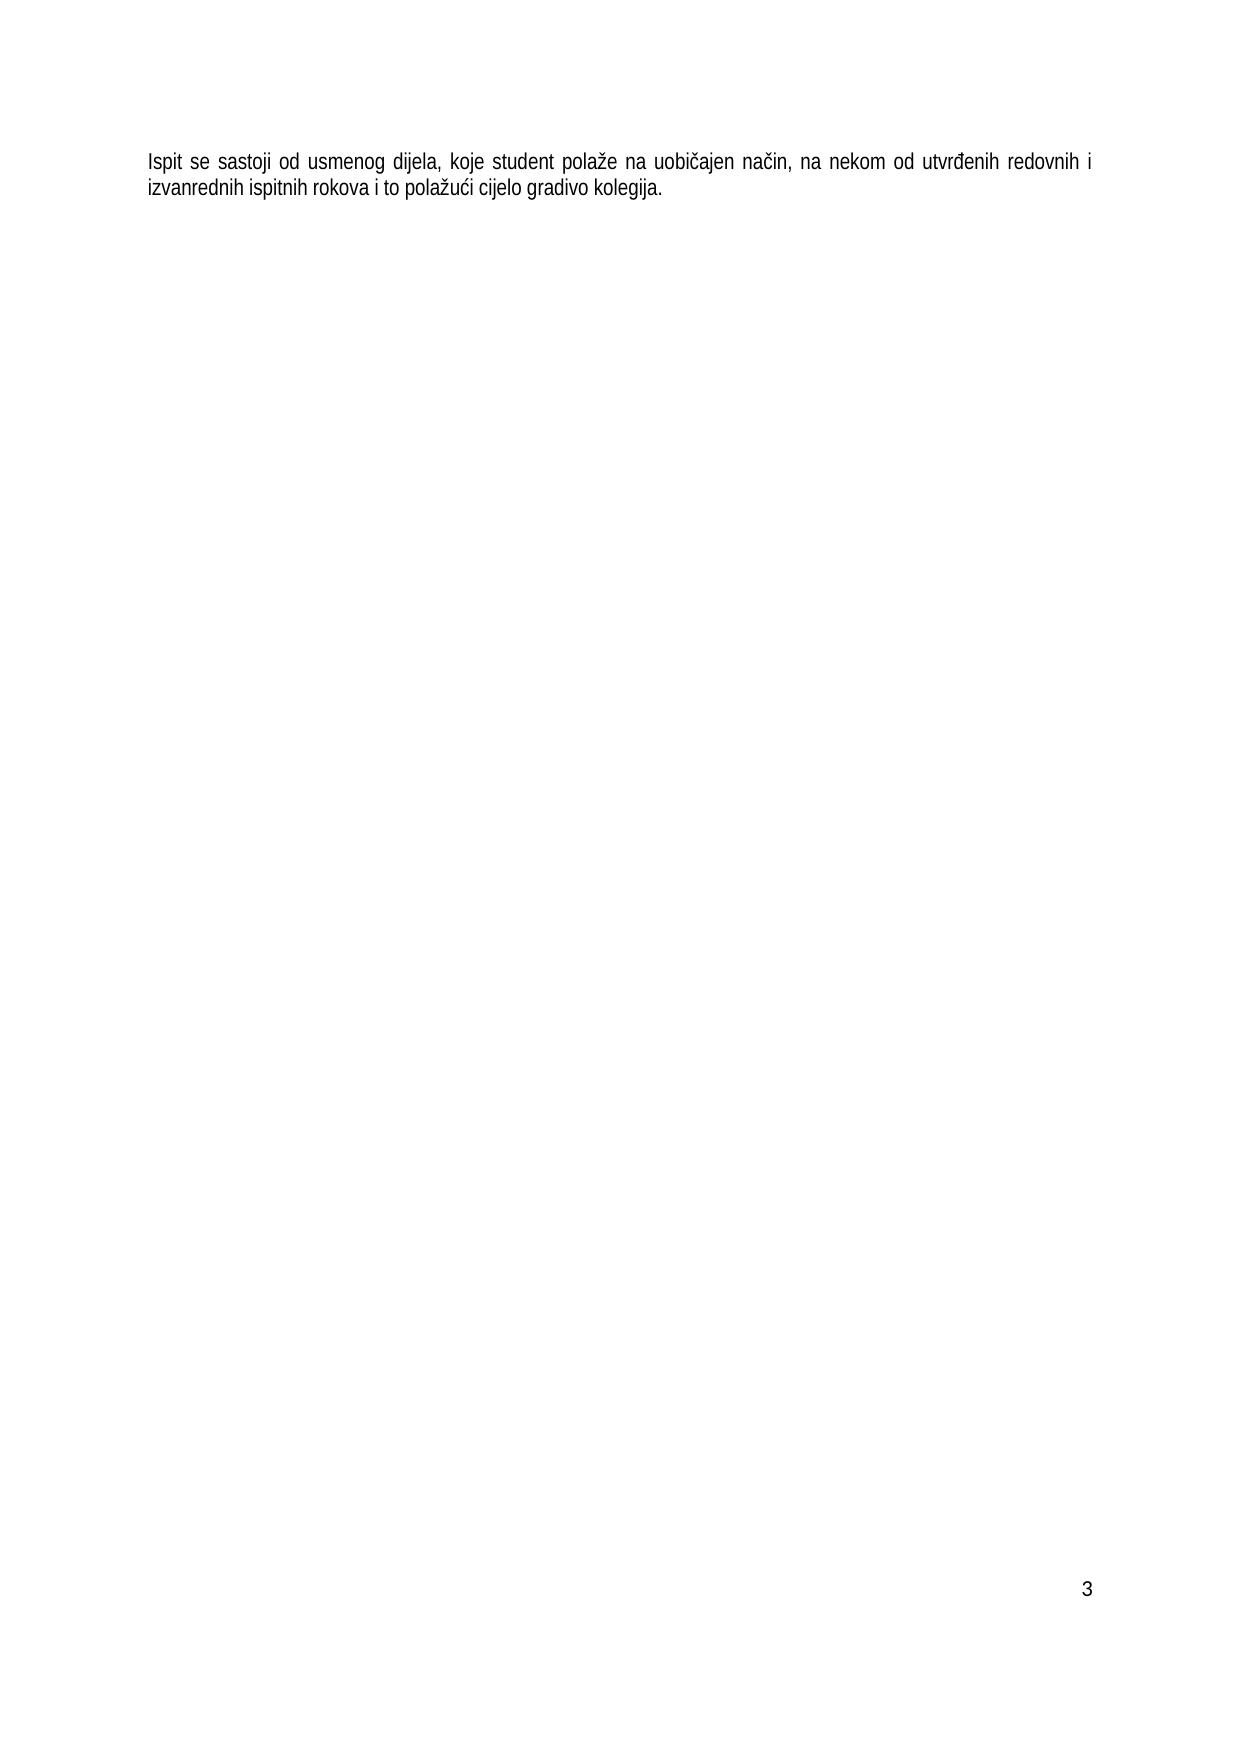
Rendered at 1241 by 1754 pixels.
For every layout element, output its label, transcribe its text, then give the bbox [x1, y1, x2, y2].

text Ispit se sastoji od usmenog dijela, koje student polaže na uobičajen način, na nekom od utvrđenih redovnih i izvanrednih ispitnih rokova i to polažući cijelo gradivo kolegija. [148, 148, 1093, 200]
